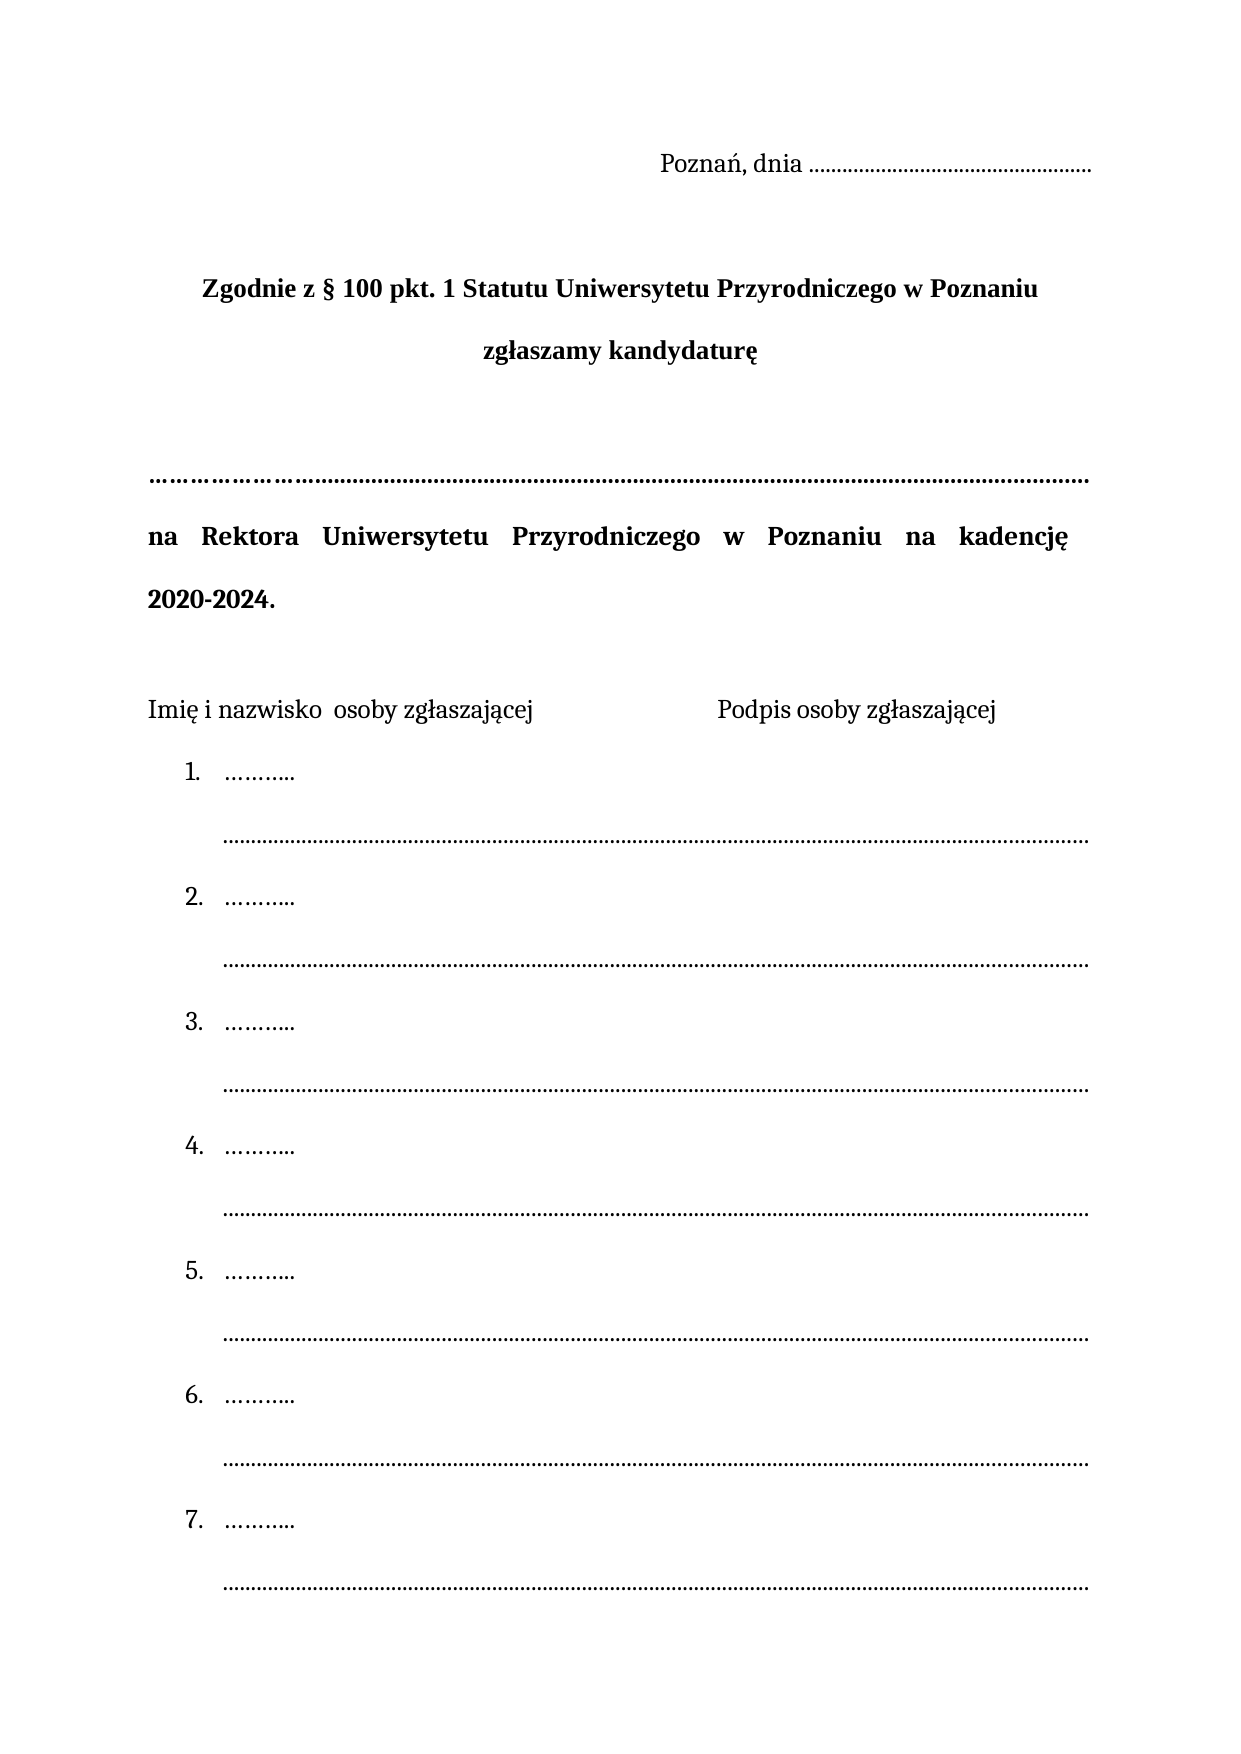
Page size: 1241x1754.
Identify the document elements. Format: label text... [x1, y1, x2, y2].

list ……….. [185, 1130, 1093, 1223]
text Zgodnie z § 100 pkt. 1 Statutu Uniwersytetu Przyrodniczego w Poznaniu zgłaszamy kandydaturę [148, 272, 1093, 366]
text Poznań, dnia ................................................... [148, 148, 1093, 179]
list ……….. [185, 881, 1093, 974]
list ……….. [185, 1006, 1093, 1099]
list ……….. [185, 756, 1093, 850]
text na Rektora Uniwersytetu Przyrodniczego w Poznaniu na kadencję 2020-2024. [148, 521, 1093, 615]
list ……….. [185, 1504, 1093, 1597]
list ……….. [185, 1379, 1093, 1473]
text ……………………. [148, 459, 1093, 490]
list ……….. [185, 1255, 1093, 1348]
text Imię i nazwisko osoby zgłaszającej Podpis osoby zgłaszającej [148, 694, 1093, 725]
